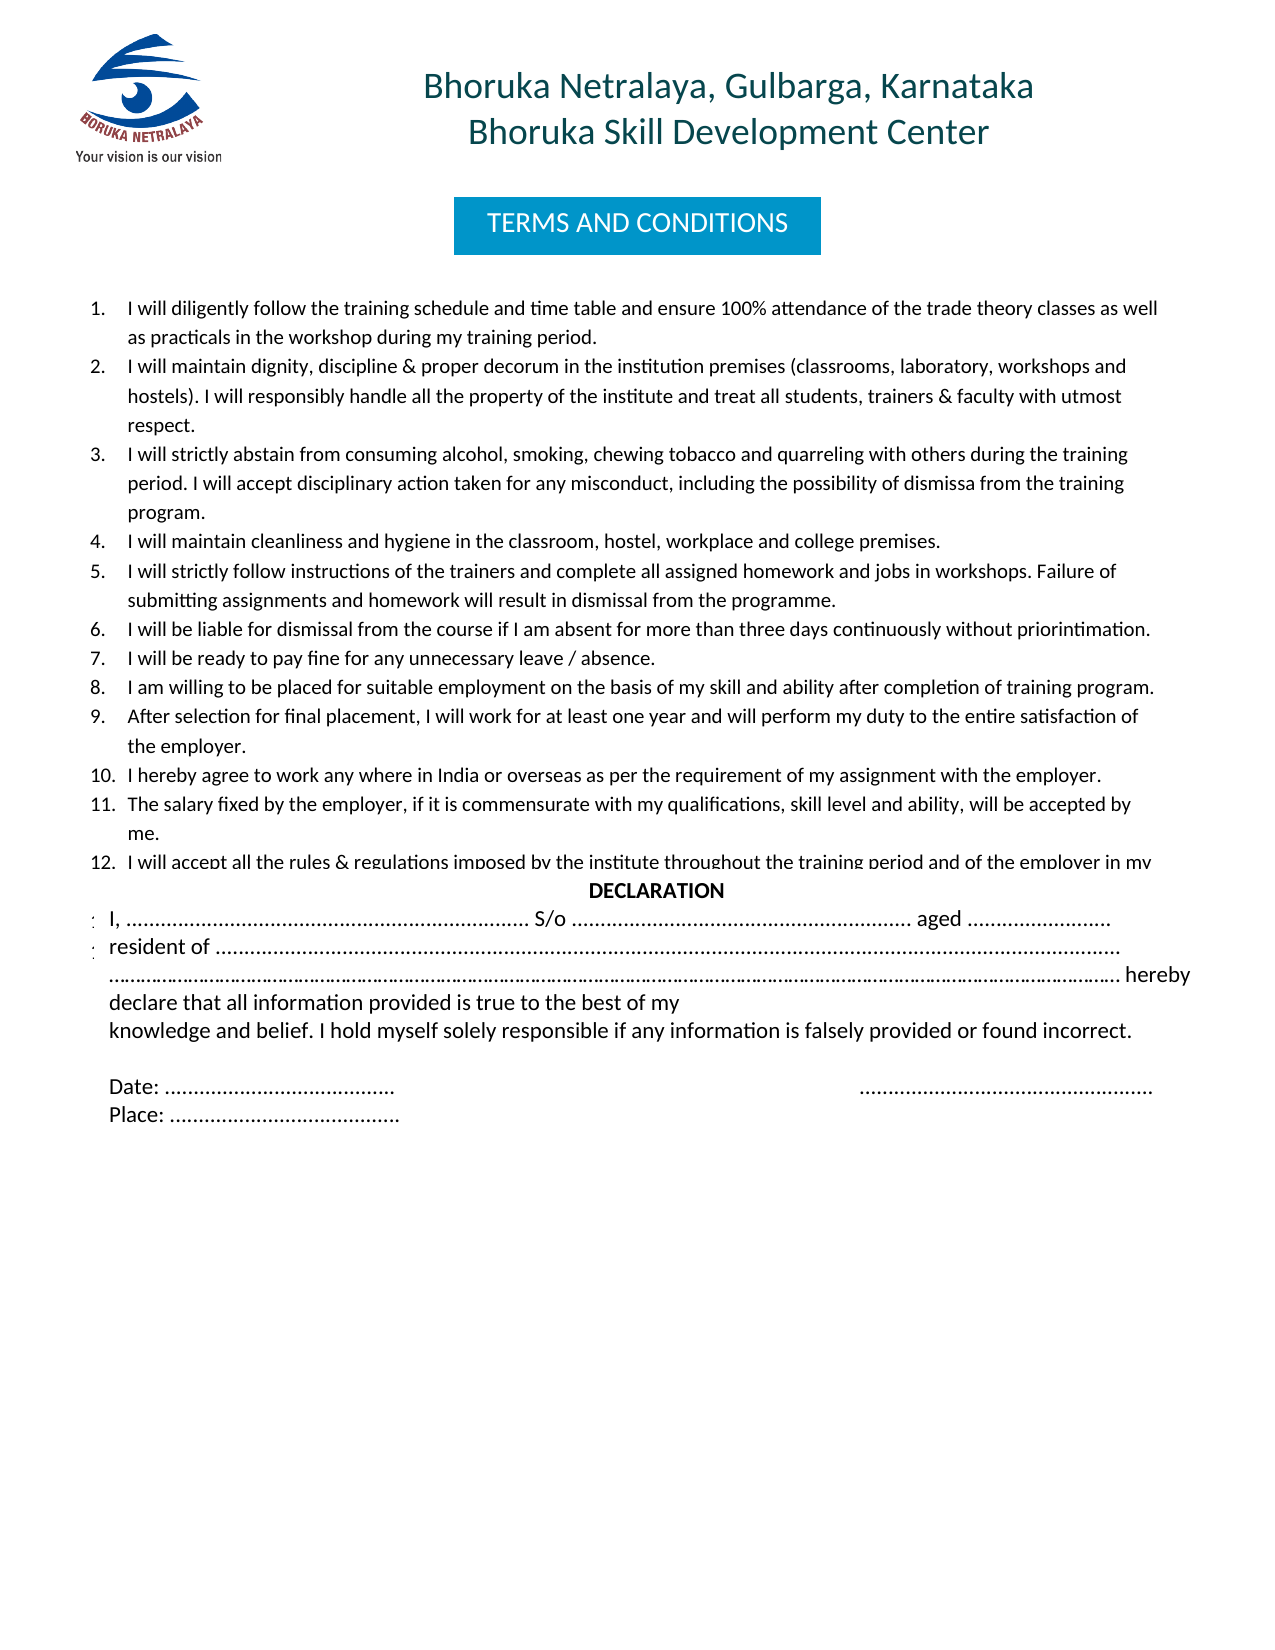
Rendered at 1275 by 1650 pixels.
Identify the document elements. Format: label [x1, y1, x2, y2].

picture [76, 34, 222, 162]
